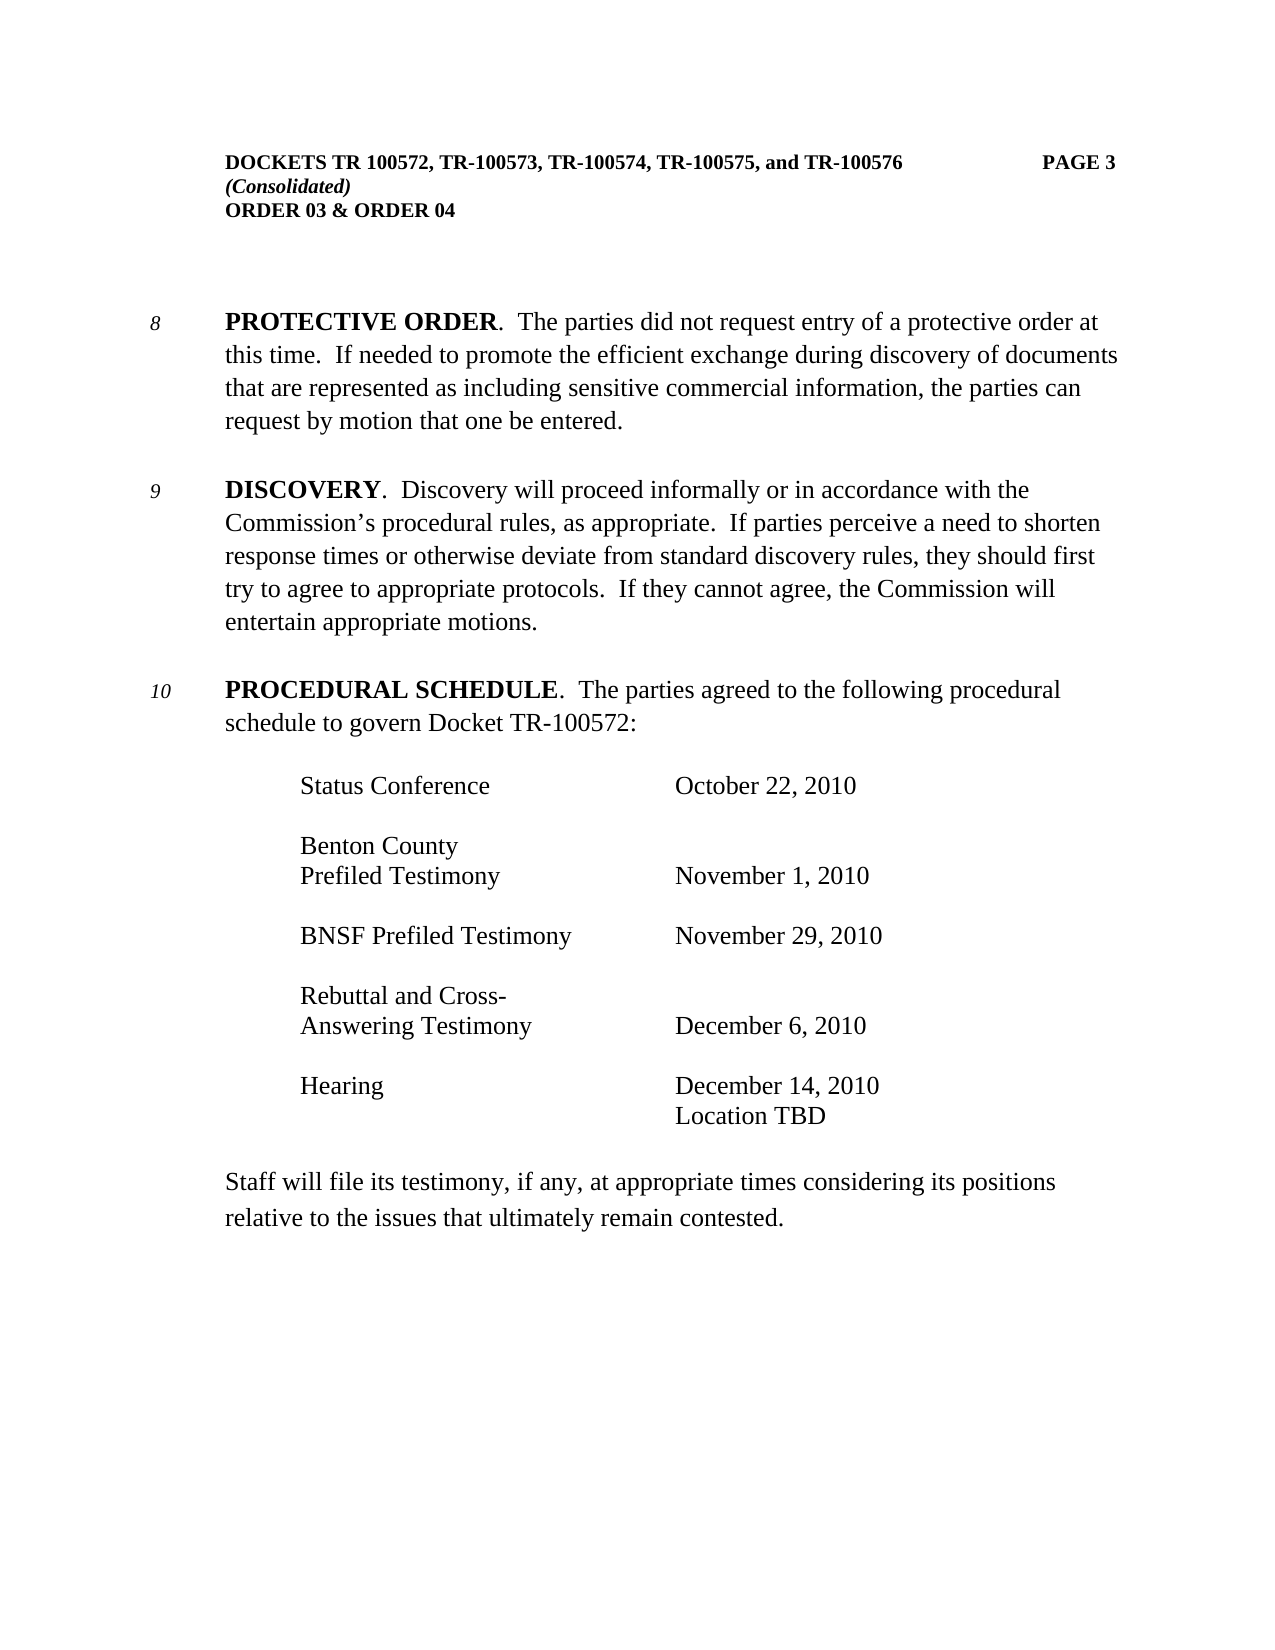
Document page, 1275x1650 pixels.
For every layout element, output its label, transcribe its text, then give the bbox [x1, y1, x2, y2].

text Staff will file its testimony, if any, at appropriate times considering its positions relative to the issues that ultimately remain contested. [225, 1166, 1125, 1232]
list Hearing December 14, 2010 [300, 1070, 1125, 1100]
list Benton County [300, 830, 1125, 860]
list PROTECTIVE ORDER. The parties did not request entry of a protective order at this time. If needed to promote the efficient exchange during discovery of documents that are represented as including sensitive commercial information, the parties can request by motion that one be entered. [150, 306, 1125, 435]
list DISCOVERY. Discovery will proceed informally or in accordance with the Commission’s procedural rules, as appropriate. If parties perceive a need to shorten response times or otherwise deviate from standard discovery rules, they should first try to agree to appropriate protocols. If they cannot agree, the Commission will entertain appropriate motions. [150, 474, 1125, 636]
list Answering Testimony December 6, 2010 [300, 1010, 1125, 1040]
list Rebuttal and Cross- [300, 980, 1125, 1010]
list Status Conference October 22, 2010 [300, 770, 1125, 800]
list BNSF Prefiled Testimony November 29, 2010 [300, 920, 1125, 950]
list Location TBD [300, 1100, 1125, 1130]
list Prefiled Testimony November 1, 2010 [300, 860, 1125, 890]
list PROCEDURAL SCHEDULE. The parties agreed to the following procedural schedule to govern Docket TR-100572: [150, 674, 1125, 737]
